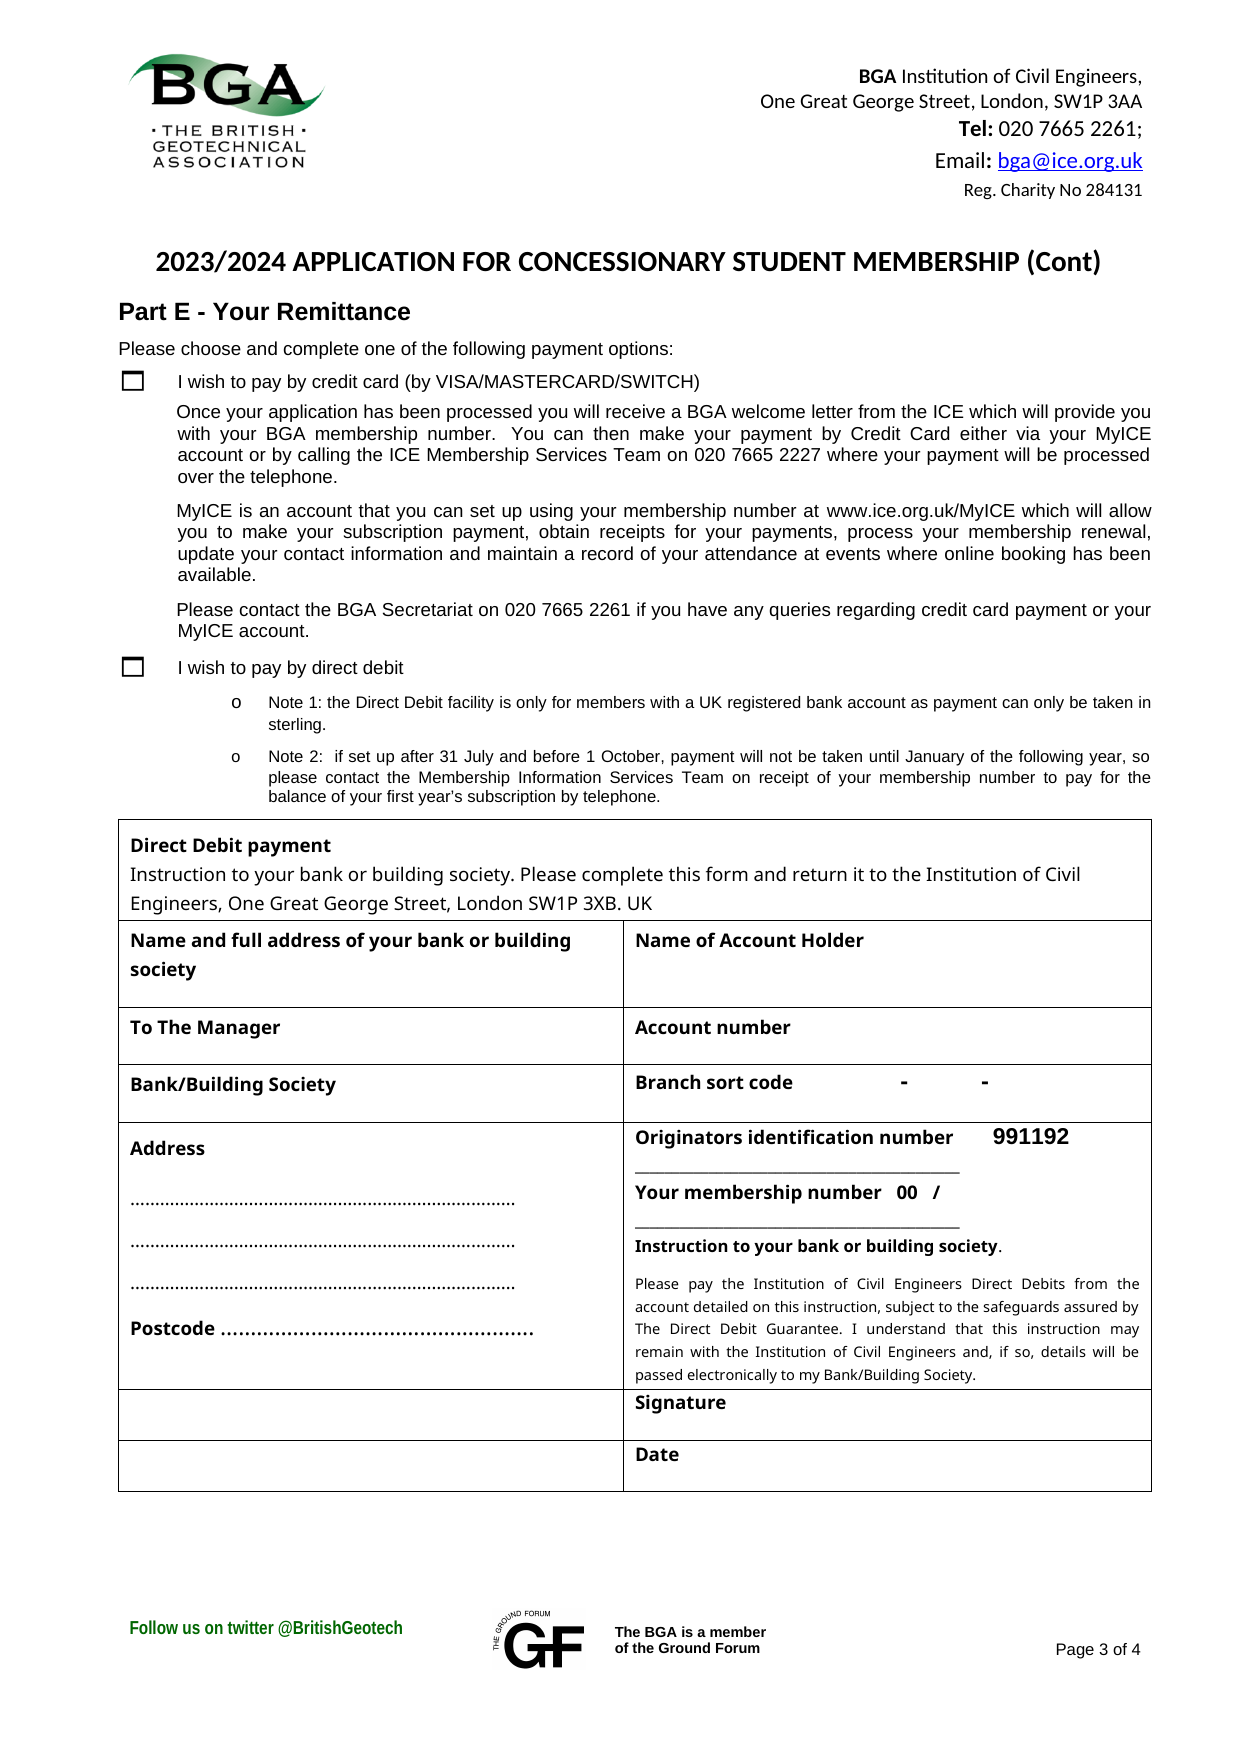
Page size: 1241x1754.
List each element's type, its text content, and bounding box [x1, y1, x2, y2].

subtitle Part E - Your Remittance [118, 297, 1152, 325]
text Please contact the BGA Secretariat on 020 7665 2261 if you have any queries regarding credit card payment or your MyICE account. [176, 598, 1152, 641]
picture [492, 1608, 586, 1670]
table_header Direct Debit payment Instruction to your bank or building society. Please complete this form and return it to the Institution of Civil Engineers, One Great George Street, London SW1P 3XB. [119, 820, 1151, 920]
table_cell Name and full address of your bank or building society [119, 921, 623, 1007]
text I wish to pay by credit card (by VISA/MASTERCARD/SWITCH) [118, 368, 1152, 394]
list 2023/2024 APPLICATION FOR CONCESSIONARY STUDENT MEMBERSHIP (Cont) [155, 243, 1152, 279]
table_cell Signature [624, 1390, 1151, 1440]
picture [123, 50, 330, 172]
text Please choose and complete one of the following payment options: [118, 338, 1152, 359]
list I wish to pay by direct debit [118, 654, 1152, 681]
table_cell Account number [624, 1008, 1151, 1064]
list Note 1: the Direct Debit facility is only for members with a UK registered bank account as payment can only be taken in sterling. [231, 693, 1152, 734]
table_cell To The Manager [119, 1008, 623, 1064]
table_cell Branch sort code - - [624, 1065, 1151, 1122]
list Note 2: if set up after 31 July and before 1 October, payment will not be taken until January of the following year, so please contact the Membership Information Services Team on receipt of your membership number to pay for the balance of your first year’s subscription by telephone. [231, 747, 1152, 806]
table_cell Bank/Building Society [119, 1065, 623, 1122]
table_cell Address …………………………………………………………………… …………………………………………………………………… …………………………………………………………………… Postcode ……………………………………………. [119, 1123, 623, 1388]
table_cell Date [624, 1441, 1151, 1491]
text MyICE is an account that you can set up using your membership number at www.ice.org.uk/MyICE which will allow you to make your subscription payment, obtain receipts for your payments, process your membership renewal, update your contact information and maintain a record of your attendance at events where online booking has been available. [176, 499, 1152, 586]
table_cell Name of Account Holder [624, 921, 1151, 1007]
table_cell [119, 1441, 623, 1491]
list Continued overleaf [118, 153, 654, 176]
table_cell [119, 1390, 623, 1440]
text Once your application has been processed you will receive a BGA welcome letter from the ICE which will provide you with your BGA membership number. You can then make your payment by Credit Card either via your MyICE account or by calling the ICE Membership Services Team on 020 7665 2227 where your payment will be processed over the telephone. [176, 401, 1152, 487]
table_cell Originators identification number 991192 ____________________________________________ Your membership number 00 / ____________________________________________ Instruction to your bank or building society. Please pay the Institution of Civil Engineers Direct Debits from the account detailed on this instruction, subject to the safeguards assured by The Direct Debit Guarantee. I understand that this instruction may remain with the Institution of Civil Engineers and, if so, details will be passed electronically to my Bank/Building Society. [624, 1123, 1151, 1388]
